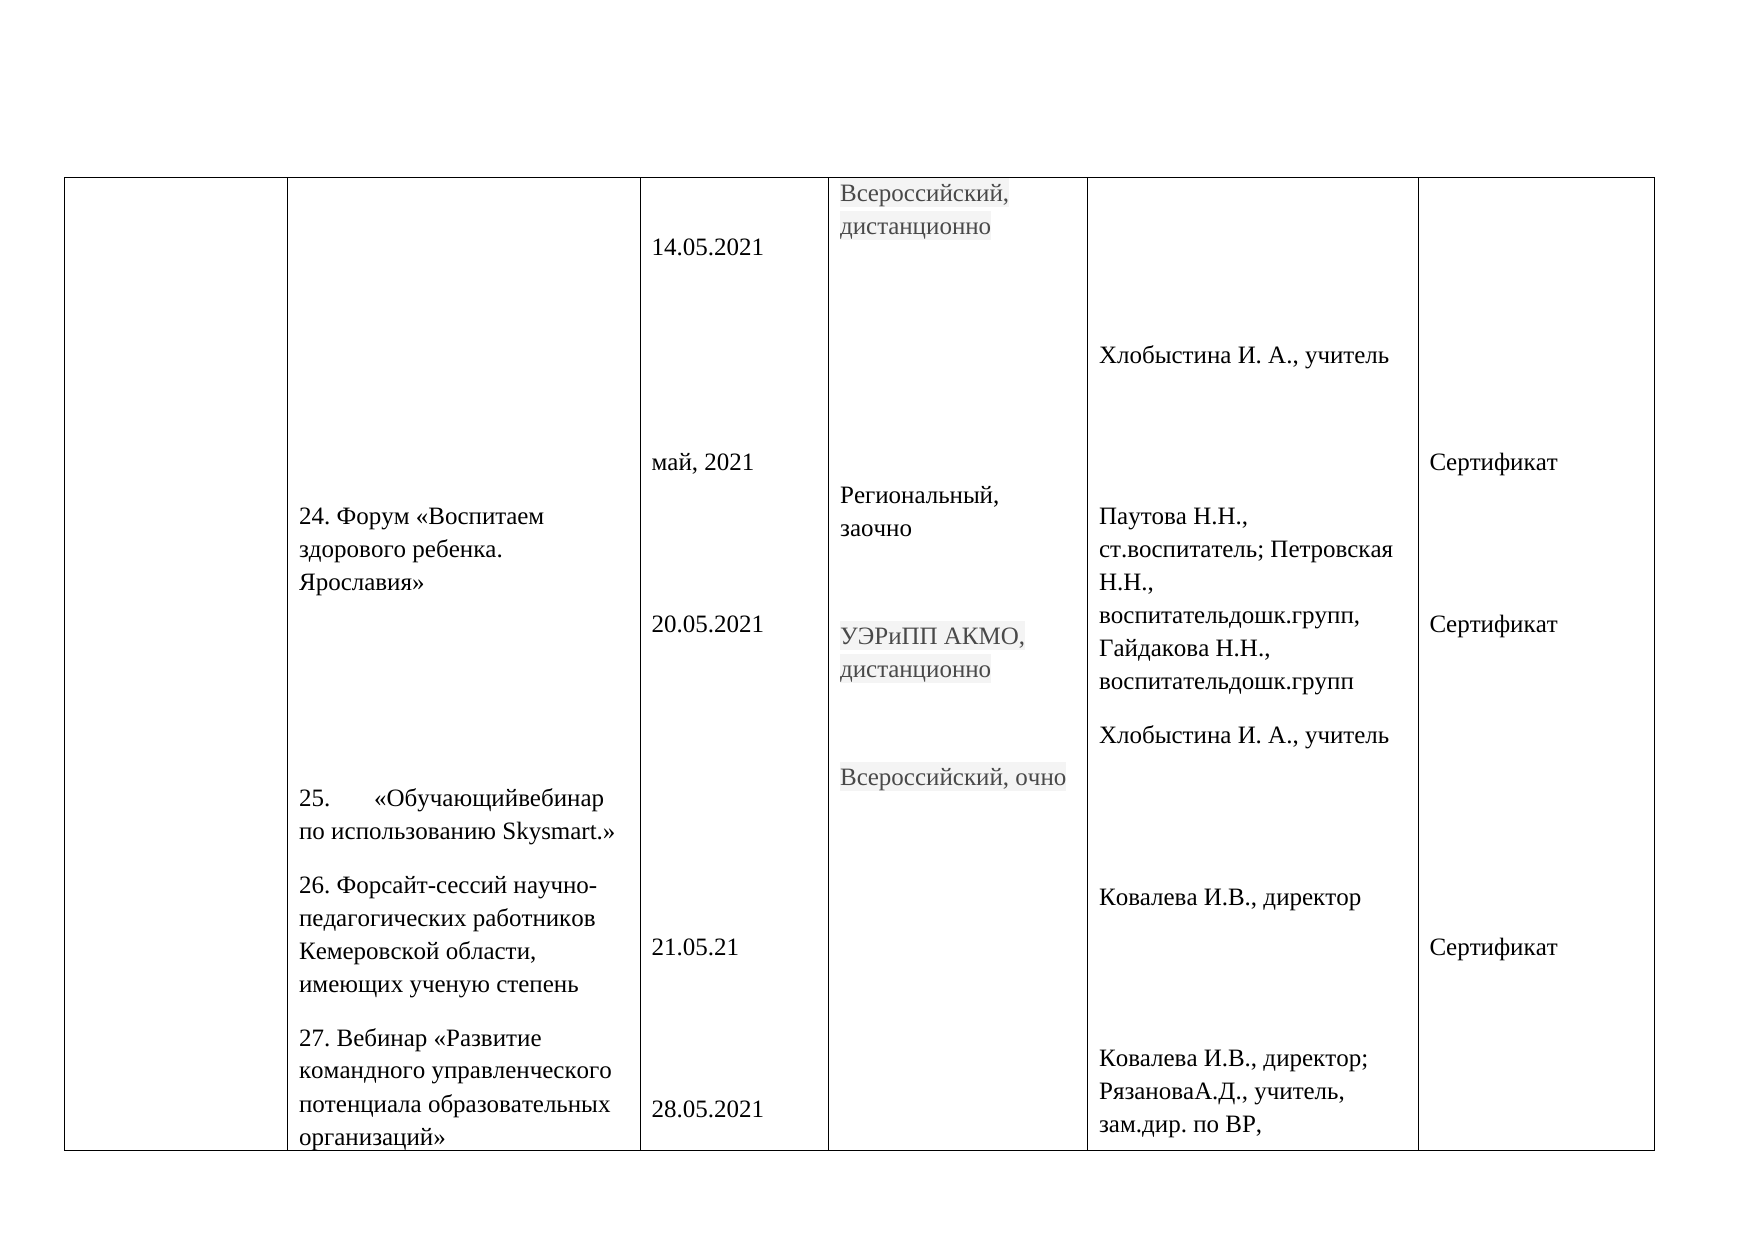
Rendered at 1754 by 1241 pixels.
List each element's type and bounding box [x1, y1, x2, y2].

table_cell [641, 178, 828, 1150]
table_cell [1088, 178, 1418, 1150]
table_cell [288, 178, 640, 1150]
table_cell [829, 178, 1087, 1150]
table_cell [65, 178, 287, 1150]
table_cell [1419, 178, 1654, 1150]
